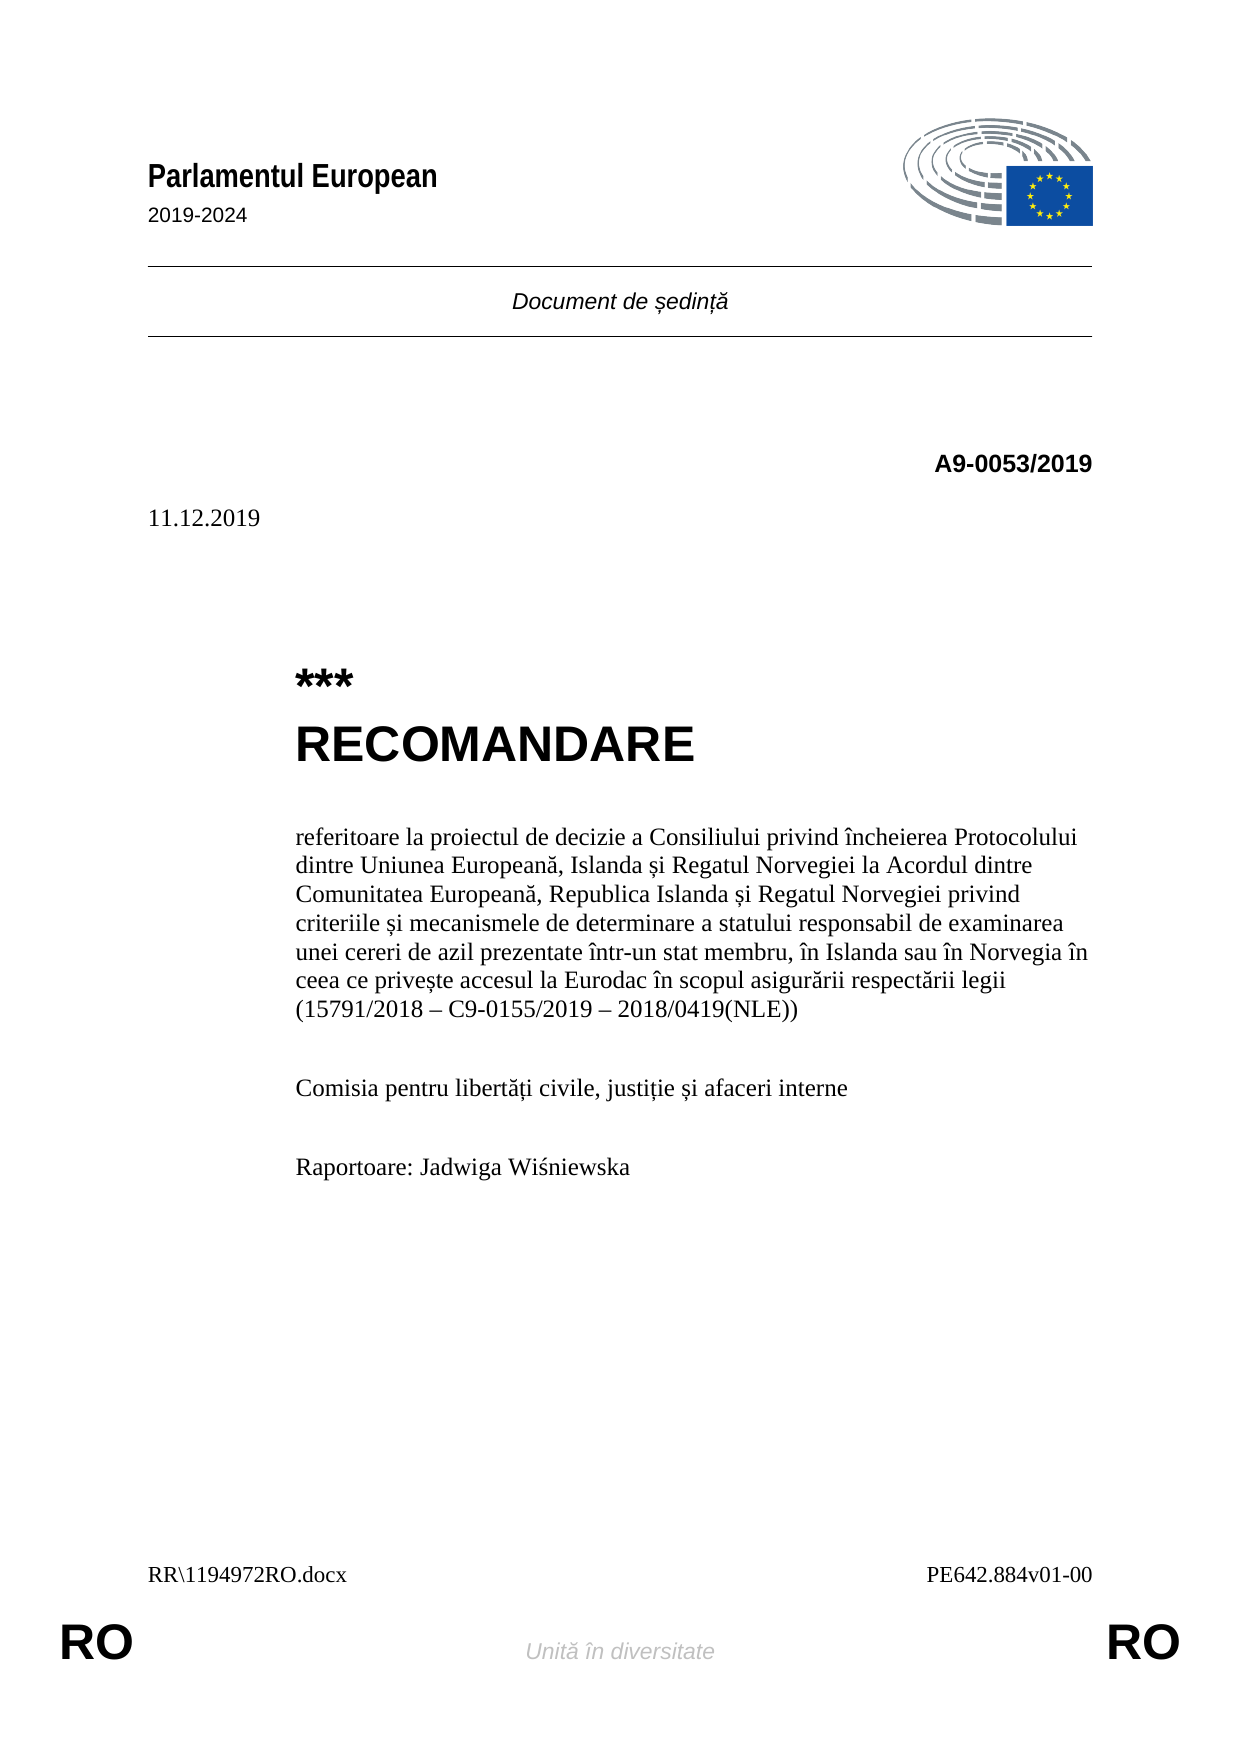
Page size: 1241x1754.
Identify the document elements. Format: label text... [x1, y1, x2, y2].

text Raportoare: <Depute>Jadwiga Wiśniewska</Depute> [295, 1152, 1092, 1181]
text <Date>{11/12/2019}11.12.2019</Date> [148, 503, 1092, 532]
text <NoDocSe>A9-0053/2019</NoDocSe> [148, 449, 1092, 478]
text Document de ședință [148, 288, 1092, 314]
text <Titre>referitoare la proiectul de decizie a Consiliului privind încheierea Protocolului dintre Uniunea Europeană, Islanda și Regatul Norvegiei la Acordul dintre Comunitatea Europeană, Republica Islanda și Regatul Norvegiei privind criteriile și mecanismele de determinare a statului responsabil de examinarea unei cereri de azil prezentate într-un stat membru, în Islanda sau în Norvegia în ceea ce privește accesul la Eurodac în scopul asigurării respectării legii</Titre> [295, 822, 1092, 994]
text <DocRef>(15791/2018 – C9-0155/2019 – 2018/0419(NLE))</DocRef> [295, 994, 1092, 1023]
text <RefProcLect>***</RefProcLect> [295, 657, 1092, 714]
text <TitreType>RECOMANDARE</TitreType> [295, 714, 1092, 772]
table_header Parlamentul European 2019-2024 [148, 118, 856, 266]
picture [903, 118, 1093, 226]
table_header [856, 118, 1093, 266]
text <Commission>{LIBE}Comisia pentru libertăți civile, justiție și afaceri interne</Commission> [295, 1073, 1092, 1102]
